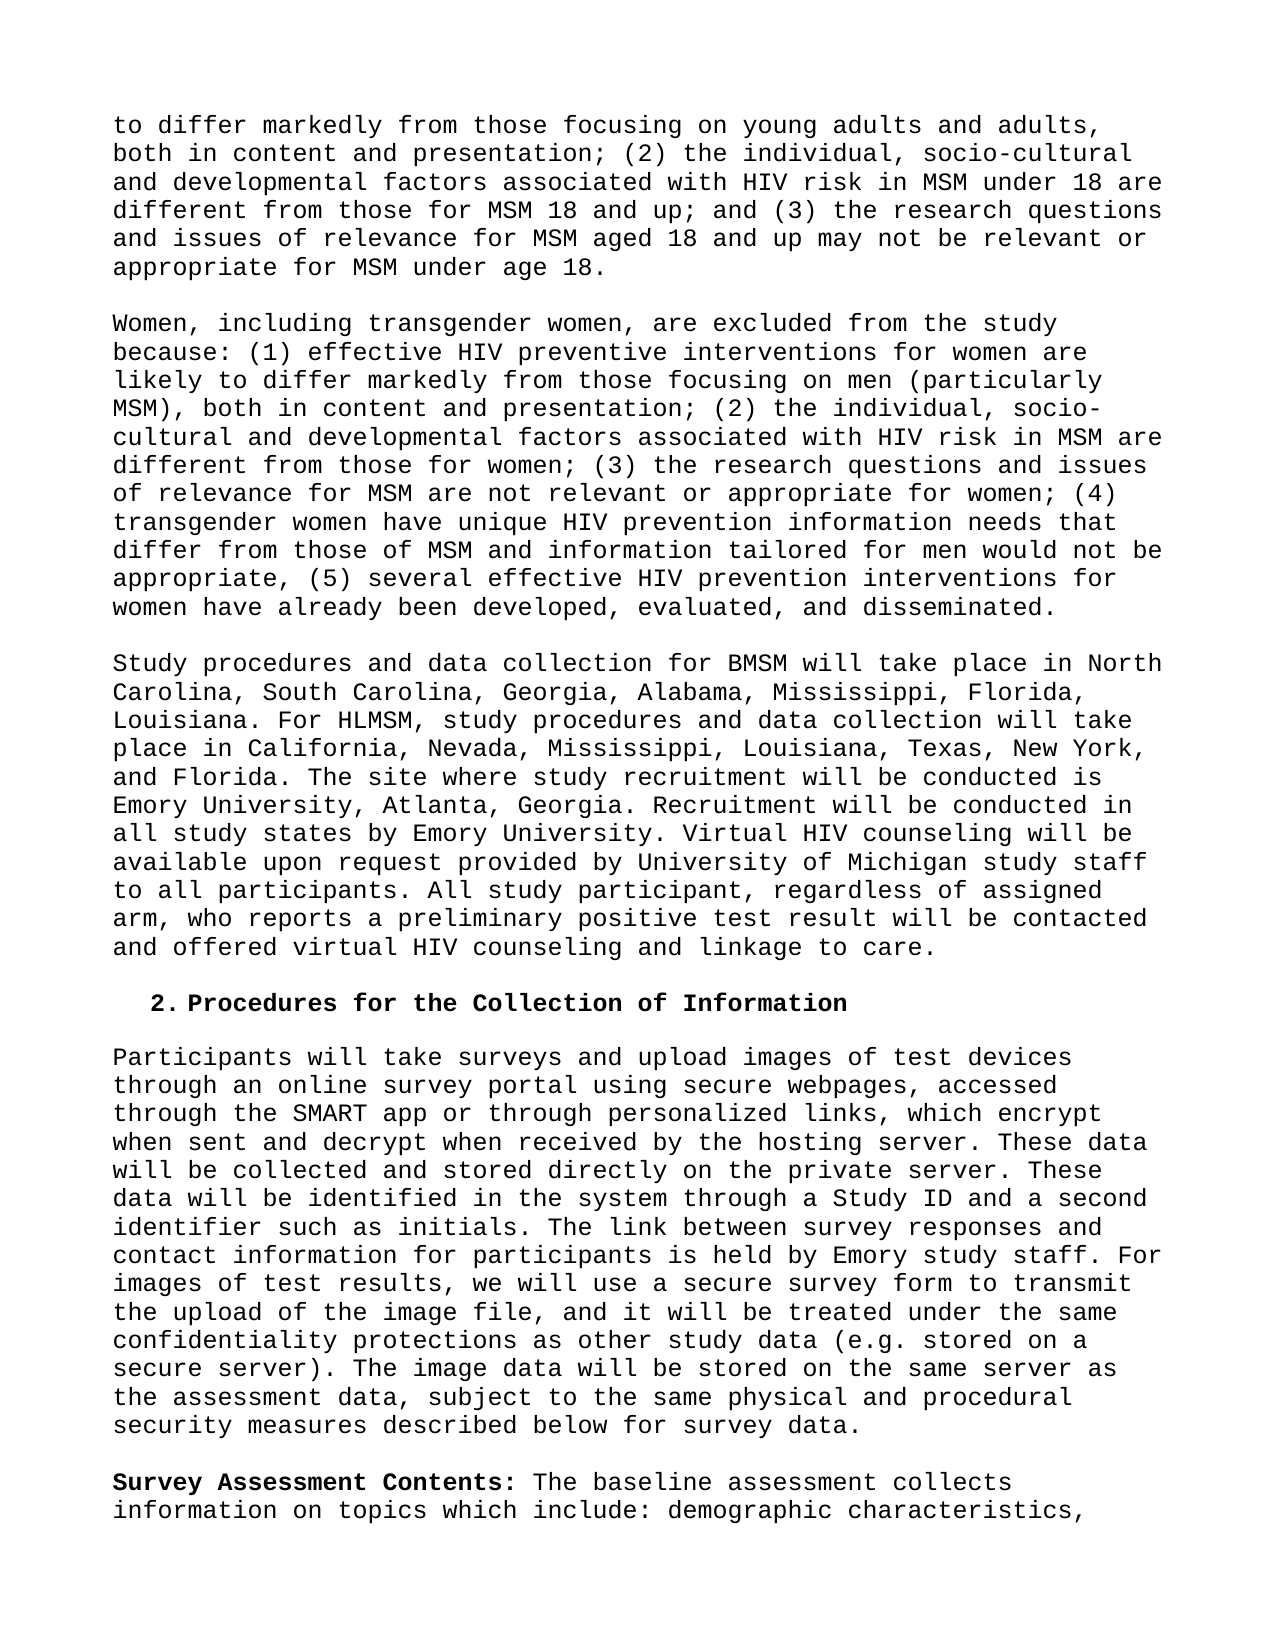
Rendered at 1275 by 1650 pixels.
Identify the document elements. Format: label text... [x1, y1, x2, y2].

text Women, including transgender women, are excluded from the study because: (1) effective HIV preventive interventions for women are likely to differ markedly from those focusing on men (particularly MSM), both in content and presentation; (2) the individual, socio-cultural and developmental factors associated with HIV risk in MSM are different from those for women; (3) the research questions and issues of relevance for MSM are not relevant or appropriate for women; (4) transgender women have unique HIV prevention information needs that differ from those of MSM and information tailored for men would not be appropriate, (5) several effective HIV prevention interventions for women have already been developed, evaluated, and disseminated. [112, 311, 1162, 622]
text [112, 1469, 1162, 1526]
text Study procedures and data collection for BMSM will take place in North Carolina, South Carolina, Georgia, Alabama, Mississippi, Florida, Louisiana. For HLMSM, study procedures and data collection will take place in California, Nevada, Mississippi, Louisiana, Texas, New York, and Florida. The site where study recruitment will be conducted is Emory University, Atlanta, Georgia. Recruitment will be conducted in all study states by Emory University. Virtual HIV counseling will be available upon request provided by University of Michigan study staff to all participants. All study participant, regardless of assigned arm, who reports a preliminary positive test result will be contacted and offered virtual HIV counseling and linkage to care. [112, 651, 1162, 962]
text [112, 112, 1162, 282]
subtitle Procedures for the Collection of Information [150, 991, 1162, 1019]
text Participants will take surveys and upload images of test devices through an online survey portal using secure webpages, accessed through the SMART app or through personalized links, which encrypt when sent and decrypt when received by the hosting server. These data will be collected and stored directly on the private server. These data will be identified in the system through a Study ID and a second identifier such as initials. The link between survey responses and contact information for participants is held by Emory study staff. For images of test results, we will use a secure survey form to transmit the upload of the image file, and it will be treated under the same confidentiality protections as other study data (e.g. stored on a secure server). The image data will be stored on the same server as the assessment data, subject to the same physical and procedural security measures described below for survey data. [112, 1044, 1162, 1441]
